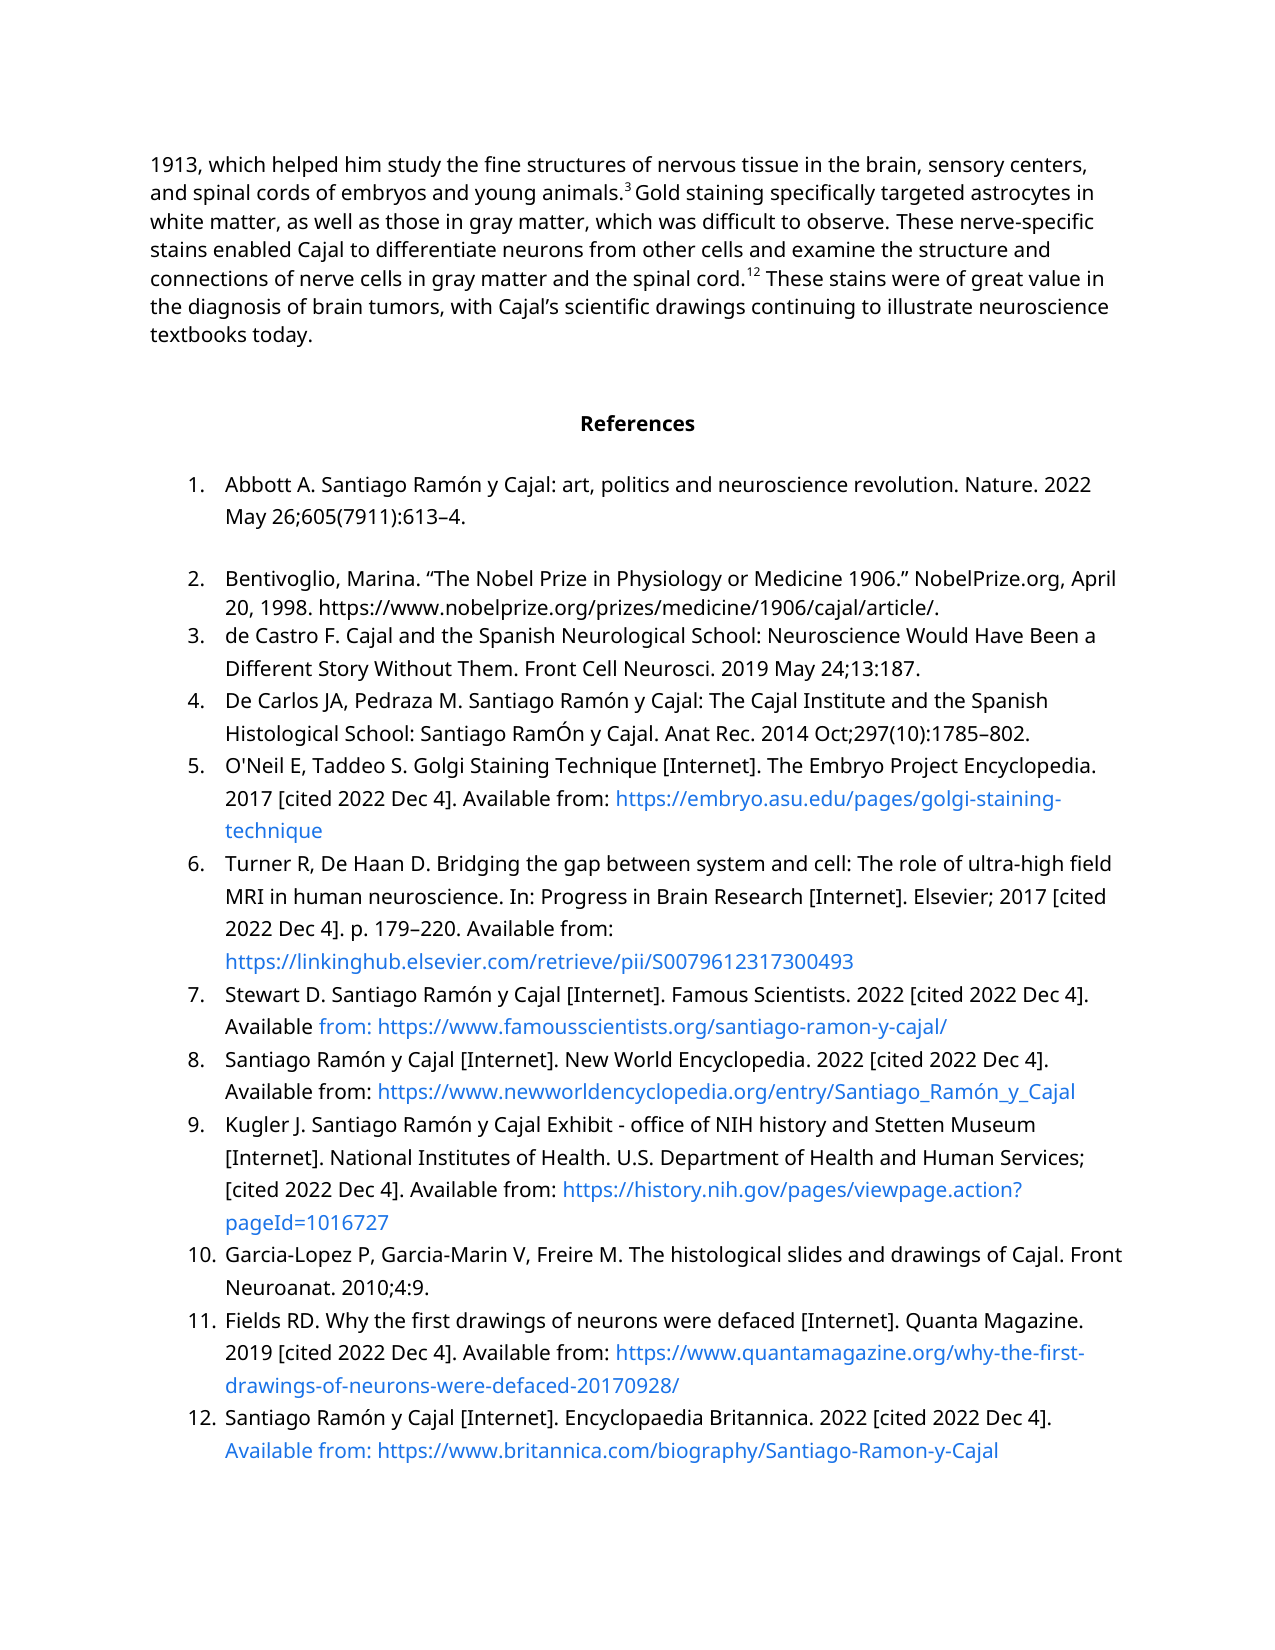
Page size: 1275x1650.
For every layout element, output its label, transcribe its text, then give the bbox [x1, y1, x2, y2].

list O'Neil E, Taddeo S. Golgi Staining Technique [Internet]. The Embryo Project Encyclopedia. 2017 [cited 2022 Dec 4]. Available from: https://embryo.asu.edu/pages/golgi-staining-technique [187, 781, 1125, 874]
list de Castro F. Cajal and the Spanish Neurological School: Neuroscience Would Have Been a Different Story Without Them. Front Cell Neurosci. 2019 May 24;13:187. [187, 650, 1125, 711]
list Abbott A. Santiago Ramón y Cajal: art, politics and neuroscience revolution. Nature. 2022 May 26;605(7911):613–4. [187, 470, 1125, 531]
list Bentivoglio, Marina. “The Nobel Prize in Physiology or Medicine 1906.” NobelPrize.org, April 20, 1998. https://www.nobelprize.org/prizes/medicine/1906/cajal/article/. [187, 564, 1125, 621]
list Fields RD. Why the first drawings of neurons were defaced [Internet]. Quanta Magazine. 2019 [cited 2022 Dec 4]. Available from: https://www.quantamagazine.org/why-the-first-drawings-of-neurons-were-defaced-20170928/ [187, 1335, 1125, 1428]
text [150, 150, 1125, 349]
list De Carlos JA, Pedraza M. Santiago Ramón y Cajal: The Cajal Institute and the Spanish Histological School: Santiago RamÓn y Cajal. Anat Rec. 2014 Oct;297(10):1785–802. [187, 715, 1125, 776]
list Santiago Ramón y Cajal [Internet]. Encyclopaedia Britannica. 2022 [cited 2022 Dec 4]. Available from: https://www.britannica.com/biography/Santiago-Ramon-y-Cajal [187, 1433, 1125, 1494]
list Stewart D. Santiago Ramón y Cajal [Internet]. Famous Scientists. 2022 [cited 2022 Dec 4]. Available from: https://www.famousscientists.org/santiago-ramon-y-cajal/ [187, 1009, 1125, 1070]
list Garcia-Lopez P, Garcia-Marin V, Freire M. The histological slides and drawings of Cajal. Front Neuroanat. 2010;4:9. [187, 1270, 1125, 1331]
text References [150, 409, 1125, 437]
list Santiago Ramón y Cajal [Internet]. New World Encyclopedia. 2022 [cited 2022 Dec 4]. Available from: https://www.newworldencyclopedia.org/entry/Santiago_Ramón_y_Cajal [187, 1074, 1125, 1135]
list Turner R, De Haan D. Bridging the gap between system and cell: The role of ultra-high field MRI in human neuroscience. In: Progress in Brain Research [Internet]. Elsevier; 2017 [cited 2022 Dec 4]. p. 179–220. Available from: https://linkinghub.elsevier.com/retrieve/pii/S0079612317300493 [187, 878, 1125, 1005]
list Kugler J. Santiago Ramón y Cajal Exhibit - office of NIH history and Stetten Museum [Internet]. National Institutes of Health. U.S. Department of Health and Human Services; [cited 2022 Dec 4]. Available from: https://history.nih.gov/pages/viewpage.action?pageId=1016727 [187, 1139, 1125, 1266]
